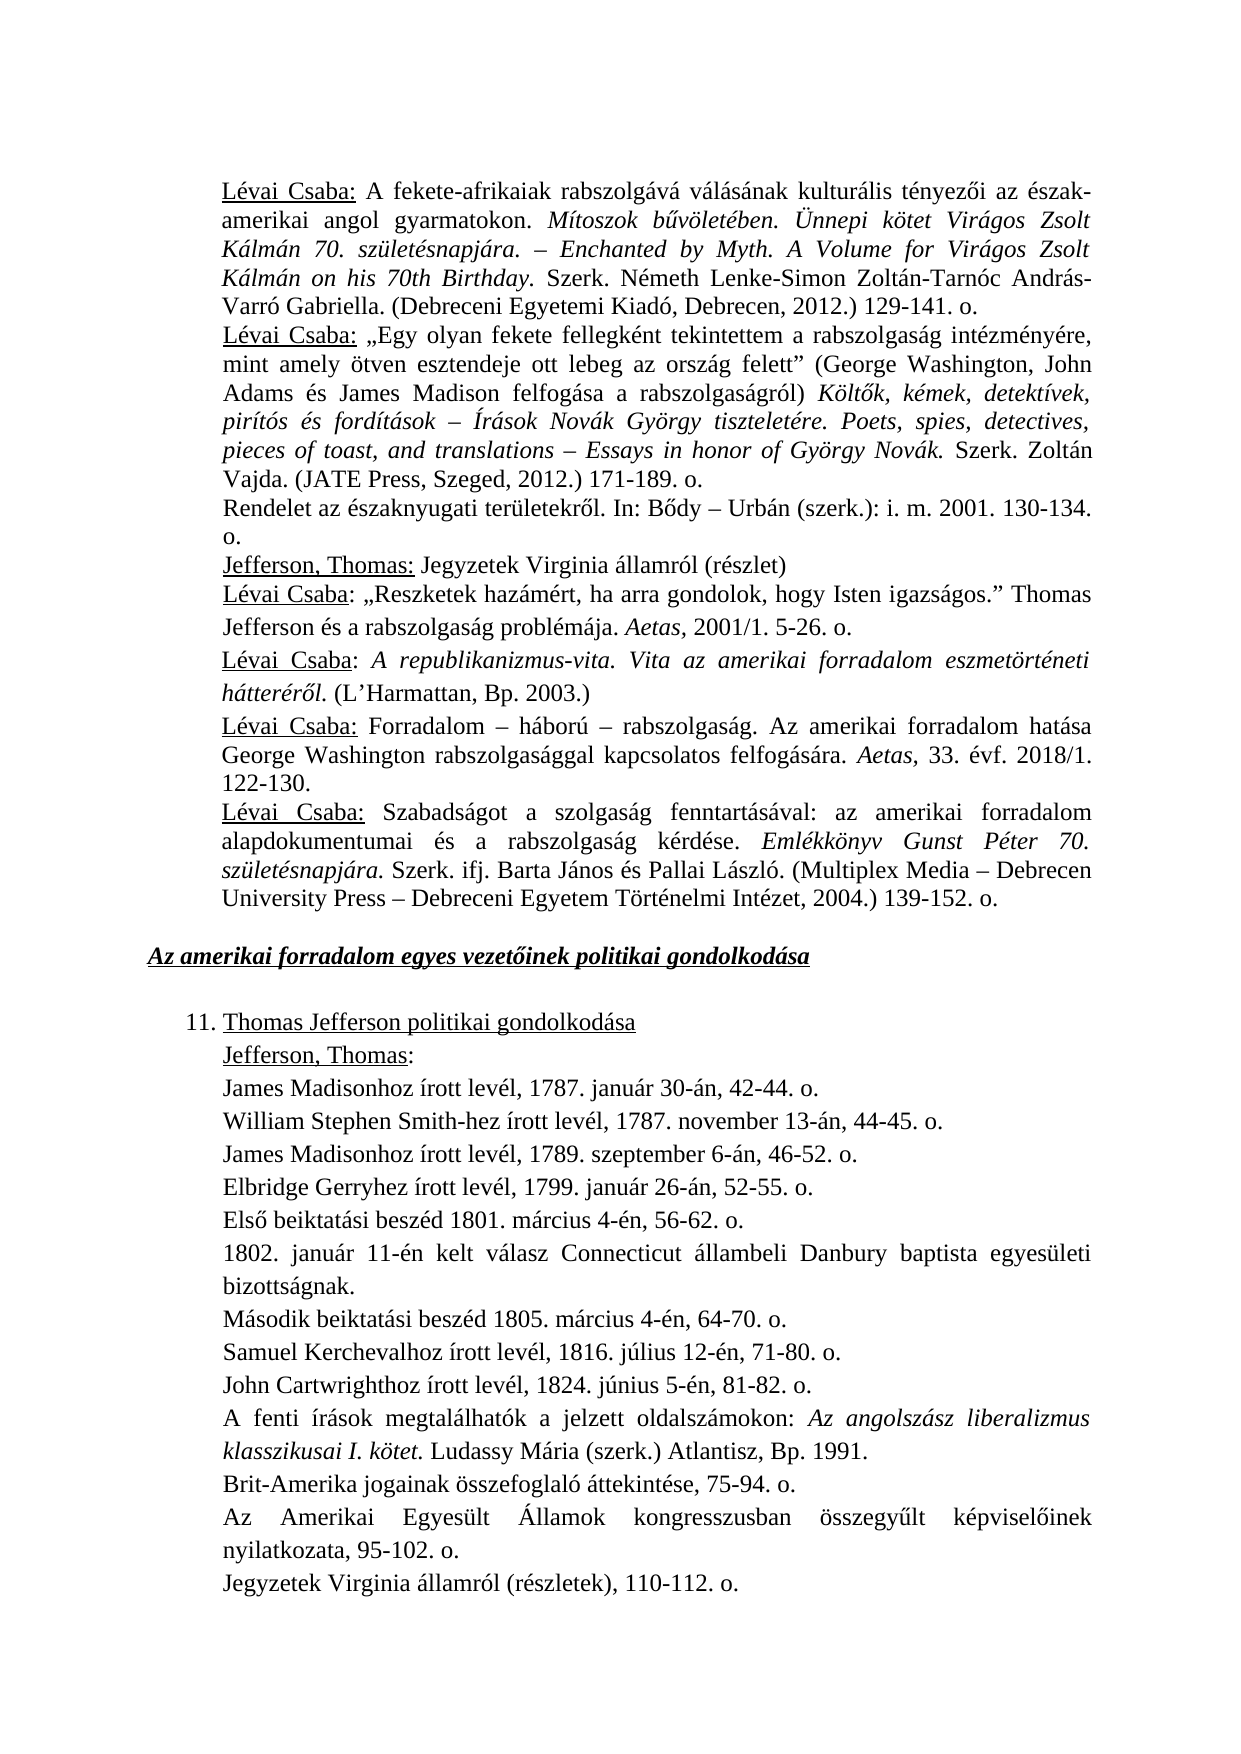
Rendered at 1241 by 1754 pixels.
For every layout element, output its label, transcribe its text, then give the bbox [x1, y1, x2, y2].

text Lévai Csaba: A republikanizmus-vita. Vita az amerikai forradalom eszmetörténeti hátteréről. (L’Harmattan, Bp. 2003.) [221, 645, 1093, 707]
title Az Amerikai Egyesült Államok kongresszusban összegyűlt képviselőinek nyilatkozata, 95-102. o. [223, 1502, 1093, 1564]
list Rendelet az északnyugati területekről. In: Bődy – Urbán (szerk.): i. m. 2001. 130-134. o. [223, 493, 1093, 550]
title William Stephen Smith-hez írott levél, 1787. november 13-án, 44-45. o. [223, 1106, 1093, 1135]
title Thomas Jefferson politikai gondolkodása [185, 1007, 1093, 1036]
title John Cartwrighthoz írott levél, 1824. június 5-én, 81-82. o. [223, 1370, 1093, 1399]
title Jegyzetek Virginia államról (részletek), 110-112. o. [223, 1568, 1093, 1597]
text Lévai Csaba: „Reszketek hazámért, ha arra gondolok, hogy Isten igazságos.” Thomas Jefferson és a rabszolgaság problémája. Aetas, 2001/1. 5-26. o. [223, 579, 1093, 641]
title 1802. január 11-én kelt válasz Connecticut állambeli Danbury baptista egyesületi bizottságnak. [223, 1238, 1093, 1300]
title Elbridge Gerryhez írott levél, 1799. január 26-án, 52-55. o. [223, 1172, 1093, 1201]
title Második beiktatási beszéd 1805. március 4-én, 64-70. o. [223, 1304, 1093, 1333]
title Brit-Amerika jogainak összefoglaló áttekintése, 75-94. o. [223, 1469, 1093, 1498]
title A fenti írások megtalálhatók a jelzett oldalszámokon: Az angolszász liberalizmus klasszikusai I. kötet. Ludassy Mária (szerk.) Atlantisz, Bp. 1991. [223, 1403, 1093, 1465]
title Az amerikai forradalom egyes vezetőinek politikai gondolkodása [148, 941, 1093, 970]
title Jefferson, Thomas: [223, 1040, 1093, 1069]
title James Madisonhoz írott levél, 1787. január 30-án, 42-44. o. [223, 1073, 1093, 1102]
text Lévai Csaba: Szabadságot a szolgaság fenntartásával: az amerikai forradalom alapdokumentumai és a rabszolgaság kérdése. Emlékkönyv Gunst Péter 70. születésnapjára. Szerk. ifj. Barta János és Pallai László. (Multiplex Media – Debrecen University Press – Debreceni Egyetem Történelmi Intézet, 2004.) 139-152. o. [221, 797, 1093, 912]
title Samuel Kerchevalhoz írott levél, 1816. július 12-én, 71-80. o. [223, 1337, 1093, 1366]
text Lévai Csaba: Forradalom – háború – rabszolgaság. Az amerikai forradalom hatása George Washington rabszolgasággal kapcsolatos felfogására. Aetas, 33. évf. 2018/1. 122-130. [221, 711, 1093, 797]
title Első beiktatási beszéd 1801. március 4-én, 56-62. o. [223, 1205, 1093, 1234]
title James Madisonhoz írott levél, 1789. szeptember 6-án, 46-52. o. [223, 1139, 1093, 1168]
list Lévai Csaba: „Egy olyan fekete fellegként tekintettem a rabszolgaság intézményére, mint amely ötven esztendeje ott lebeg az ország felett” (George Washington, John Adams és James Madison felfogása a rabszolgaságról) Költők, kémek, detektívek, pirítós és fordítások – Írások Novák György tiszteletére. Poets, spies, detectives, pieces of toast, and translations – Essays in honor of György Novák. Szerk. Zoltán Vajda. (JATE Press, Szeged, 2012.) 171-189. o. [223, 320, 1093, 493]
list Jefferson, Thomas: Jegyzetek Virginia államról (részlet) [223, 550, 1093, 579]
text Lévai Csaba: A fekete-afrikaiak rabszolgává válásának kulturális tényezői az észak-amerikai angol gyarmatokon. Mítoszok bűvöletében. Ünnepi kötet Virágos Zsolt Kálmán 70. születésnapjára. – Enchanted by Myth. A Volume for Virágos Zsolt Kálmán on his 70th Birthday. Szerk. Németh Lenke-Simon Zoltán-Tarnóc András-Varró Gabriella. (Debreceni Egyetemi Kiadó, Debrecen, 2012.) 129-141. o. [221, 176, 1093, 320]
